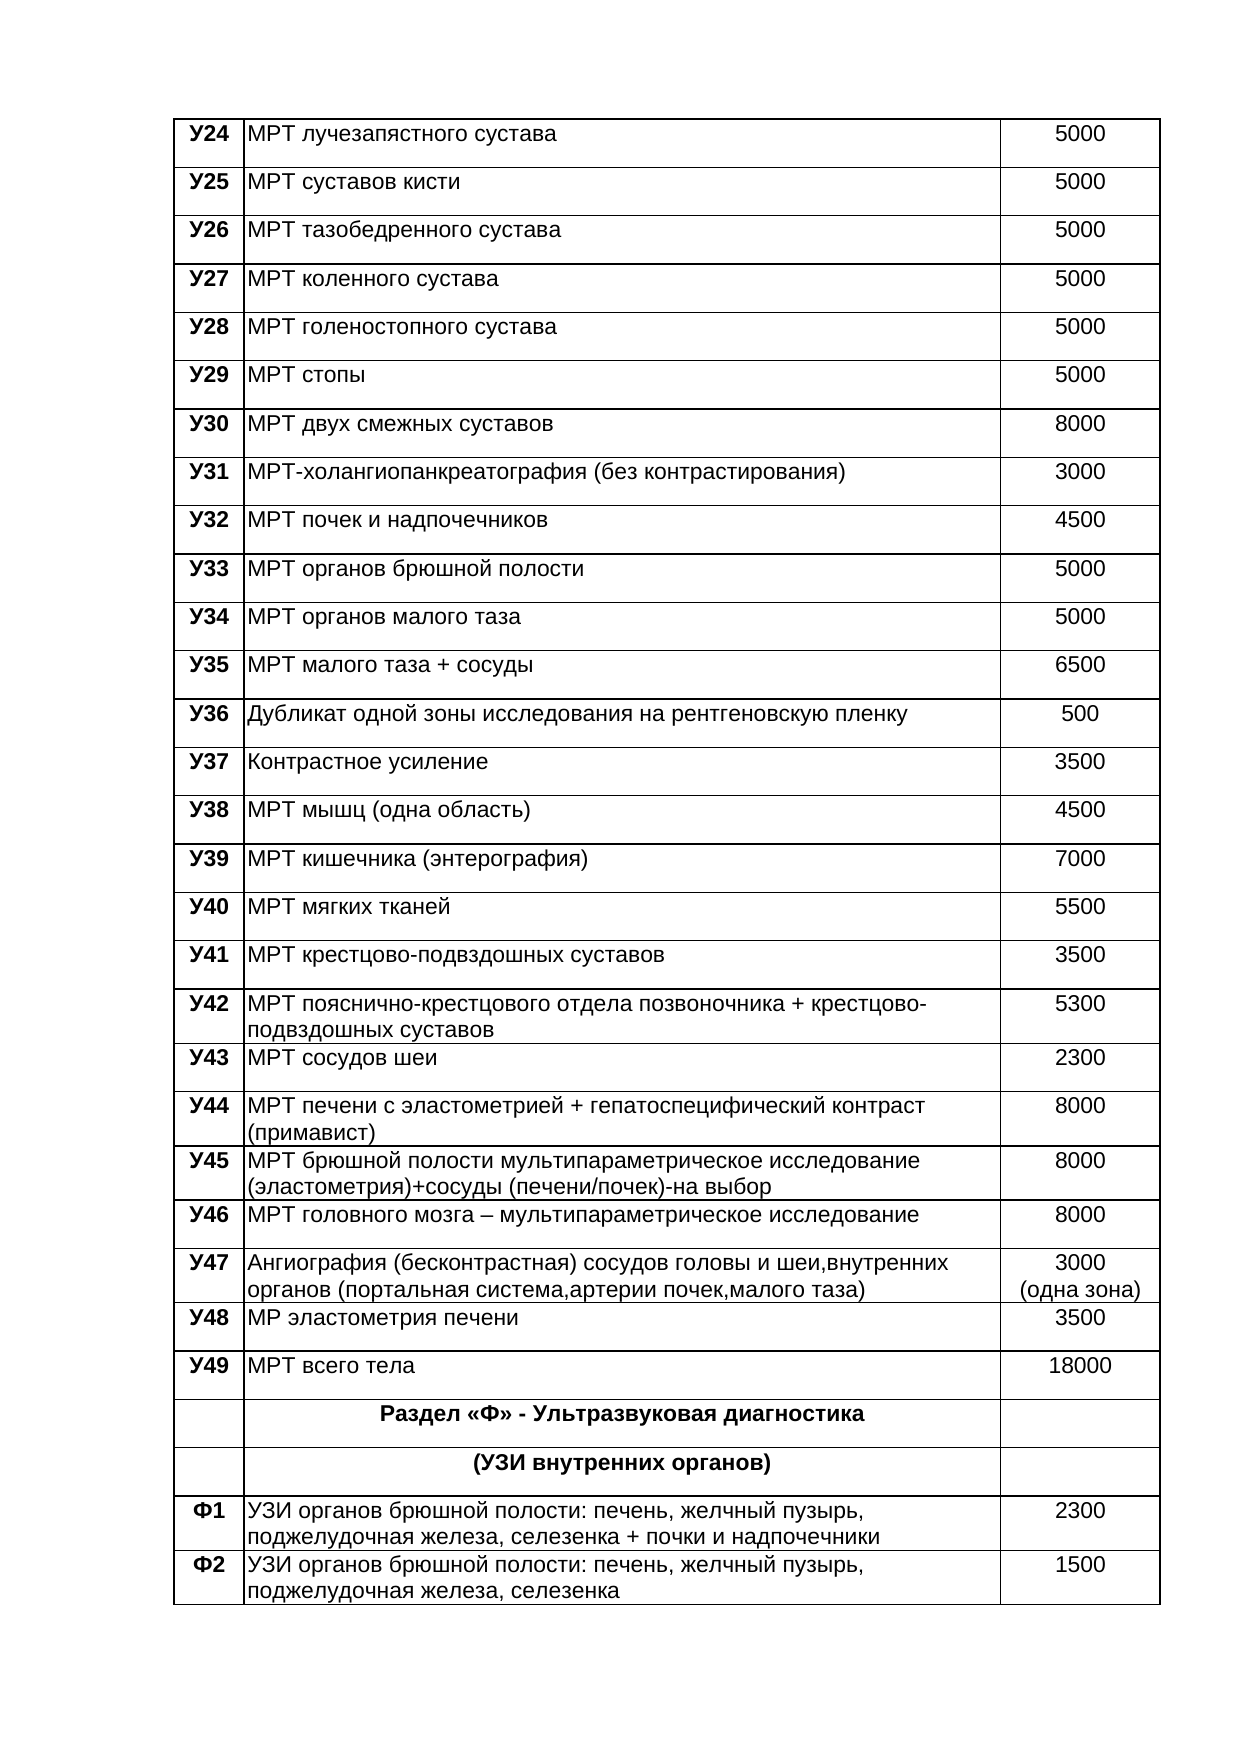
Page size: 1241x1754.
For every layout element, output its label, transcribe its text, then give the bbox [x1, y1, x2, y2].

table_cell МРТ мягких тканей [245, 893, 1000, 940]
table_cell Ф1 [175, 1497, 243, 1549]
table_cell 5000 [1001, 555, 1159, 601]
table_cell МРТ коленного сустава [245, 265, 1000, 311]
table_cell У25 [175, 168, 243, 215]
table_cell МРТ малого таза + сосуды [245, 651, 1000, 698]
table_cell У36 [175, 700, 243, 746]
table_cell МРТ пояснично-крестцового отдела позвоночника + крестцово-подвздошных суставов [245, 990, 1000, 1042]
table_cell 3500 [1001, 1303, 1159, 1350]
table_cell МРТ тазобедренного сустава [245, 216, 1000, 263]
table_cell 5000 [1001, 168, 1159, 215]
table_cell (УЗИ внутренних органов) [245, 1448, 1000, 1495]
table_cell МРТ мышц (одна область) [245, 796, 1000, 843]
table_cell 3000 [1001, 458, 1159, 505]
table_cell 5000 [1001, 120, 1159, 166]
table_cell МРТ двух смежных суставов [245, 410, 1000, 456]
table_cell У30 [175, 410, 243, 456]
table_cell Раздел «Ф» - Ультразвуковая диагностика [245, 1400, 1000, 1447]
table_cell У24 [175, 120, 243, 166]
table_cell 5300 [1001, 990, 1159, 1042]
table_cell МРТ всего тела [245, 1352, 1000, 1398]
table_cell У27 [175, 265, 243, 311]
table_cell 5500 [1001, 893, 1159, 940]
table_cell МРТ органов брюшной полости [245, 555, 1000, 601]
table_cell МРТ почек и надпочечников [245, 506, 1000, 553]
table_cell МРТ печени с эластометрией + гепатоспецифический контраст (примавист) [245, 1092, 1000, 1145]
table_cell 5000 [1001, 265, 1159, 311]
table_cell 5000 [1001, 603, 1159, 650]
table_cell МРТ сосудов шеи [245, 1044, 1000, 1091]
table_cell 8000 [1001, 1092, 1159, 1145]
table_cell 3000 (одна зона) [1001, 1249, 1159, 1302]
table_cell МРТ лучезапястного сустава [245, 120, 1000, 166]
table_cell 7000 [1001, 845, 1159, 891]
table_cell У44 [175, 1092, 243, 1145]
table_cell У40 [175, 893, 243, 940]
table_cell МРТ крестцово-подвздошных суставов [245, 941, 1000, 988]
table_cell 3500 [1001, 941, 1159, 988]
table_cell 5000 [1001, 216, 1159, 263]
table_cell У42 [175, 990, 243, 1042]
table_cell 6500 [1001, 651, 1159, 698]
table_cell Дубликат одной зоны исследования на рентгеновскую пленку [245, 700, 1000, 746]
table_cell Контрастное усиление [245, 748, 1000, 795]
table_cell [1001, 1400, 1159, 1447]
table_cell У32 [175, 506, 243, 553]
table_cell У41 [175, 941, 243, 988]
table_cell МРТ-холангиопанкреатография (без контрастирования) [245, 458, 1000, 505]
table_cell УЗИ органов брюшной полости: печень, желчный пузырь, поджелудочная железа, селезенка [245, 1551, 1000, 1604]
table_cell МРТ голеностопного сустава [245, 313, 1000, 360]
table_cell У35 [175, 651, 243, 698]
table_cell 4500 [1001, 796, 1159, 843]
table_cell У34 [175, 603, 243, 650]
table_cell У43 [175, 1044, 243, 1091]
table_cell У46 [175, 1201, 243, 1248]
table_cell 8000 [1001, 1201, 1159, 1248]
table_cell 4500 [1001, 506, 1159, 553]
table_cell МРТ головного мозга – мультипараметрическое исследование [245, 1201, 1000, 1248]
table_cell У39 [175, 845, 243, 891]
table_cell 18000 [1001, 1352, 1159, 1398]
table_cell 8000 [1001, 1147, 1159, 1199]
table_cell МРТ брюшной полости мультипараметрическое исследование (эластометрия)+сосуды (печени/почек)-на выбор [245, 1147, 1000, 1199]
table_cell У31 [175, 458, 243, 505]
table_cell 3500 [1001, 748, 1159, 795]
table_cell 1500 [1001, 1551, 1159, 1604]
table_cell У33 [175, 555, 243, 601]
table_cell У37 [175, 748, 243, 795]
table_cell МРТ суставов кисти [245, 168, 1000, 215]
table_cell МРТ органов малого таза [245, 603, 1000, 650]
table_cell УЗИ органов брюшной полости: печень, желчный пузырь, поджелудочная железа, селезенка + почки и надпочечники [245, 1497, 1000, 1549]
table_cell Ангиография (бесконтрастная) сосудов головы и шеи,внутренних органов (портальная система,артерии почек,малого таза) [245, 1249, 1000, 1302]
table_cell 8000 [1001, 410, 1159, 456]
table_cell 2300 [1001, 1497, 1159, 1549]
table_cell У49 [175, 1352, 243, 1398]
table_cell 500 [1001, 700, 1159, 746]
table_cell У47 [175, 1249, 243, 1302]
table_cell [1001, 1448, 1159, 1495]
table_cell 2300 [1001, 1044, 1159, 1091]
table_cell У48 [175, 1303, 243, 1350]
table_cell МРТ кишечника (энтерография) [245, 845, 1000, 891]
table_cell У38 [175, 796, 243, 843]
table_cell 5000 [1001, 361, 1159, 408]
table_cell МРТ стопы [245, 361, 1000, 408]
table_cell Ф2 [175, 1551, 243, 1604]
table_cell 5000 [1001, 313, 1159, 360]
table_cell У26 [175, 216, 243, 263]
table_cell У45 [175, 1147, 243, 1199]
table_cell У29 [175, 361, 243, 408]
table_cell МР эластометрия печени [245, 1303, 1000, 1350]
table_cell У28 [175, 313, 243, 360]
table_cell [175, 1400, 243, 1447]
table_cell [175, 1448, 243, 1495]
